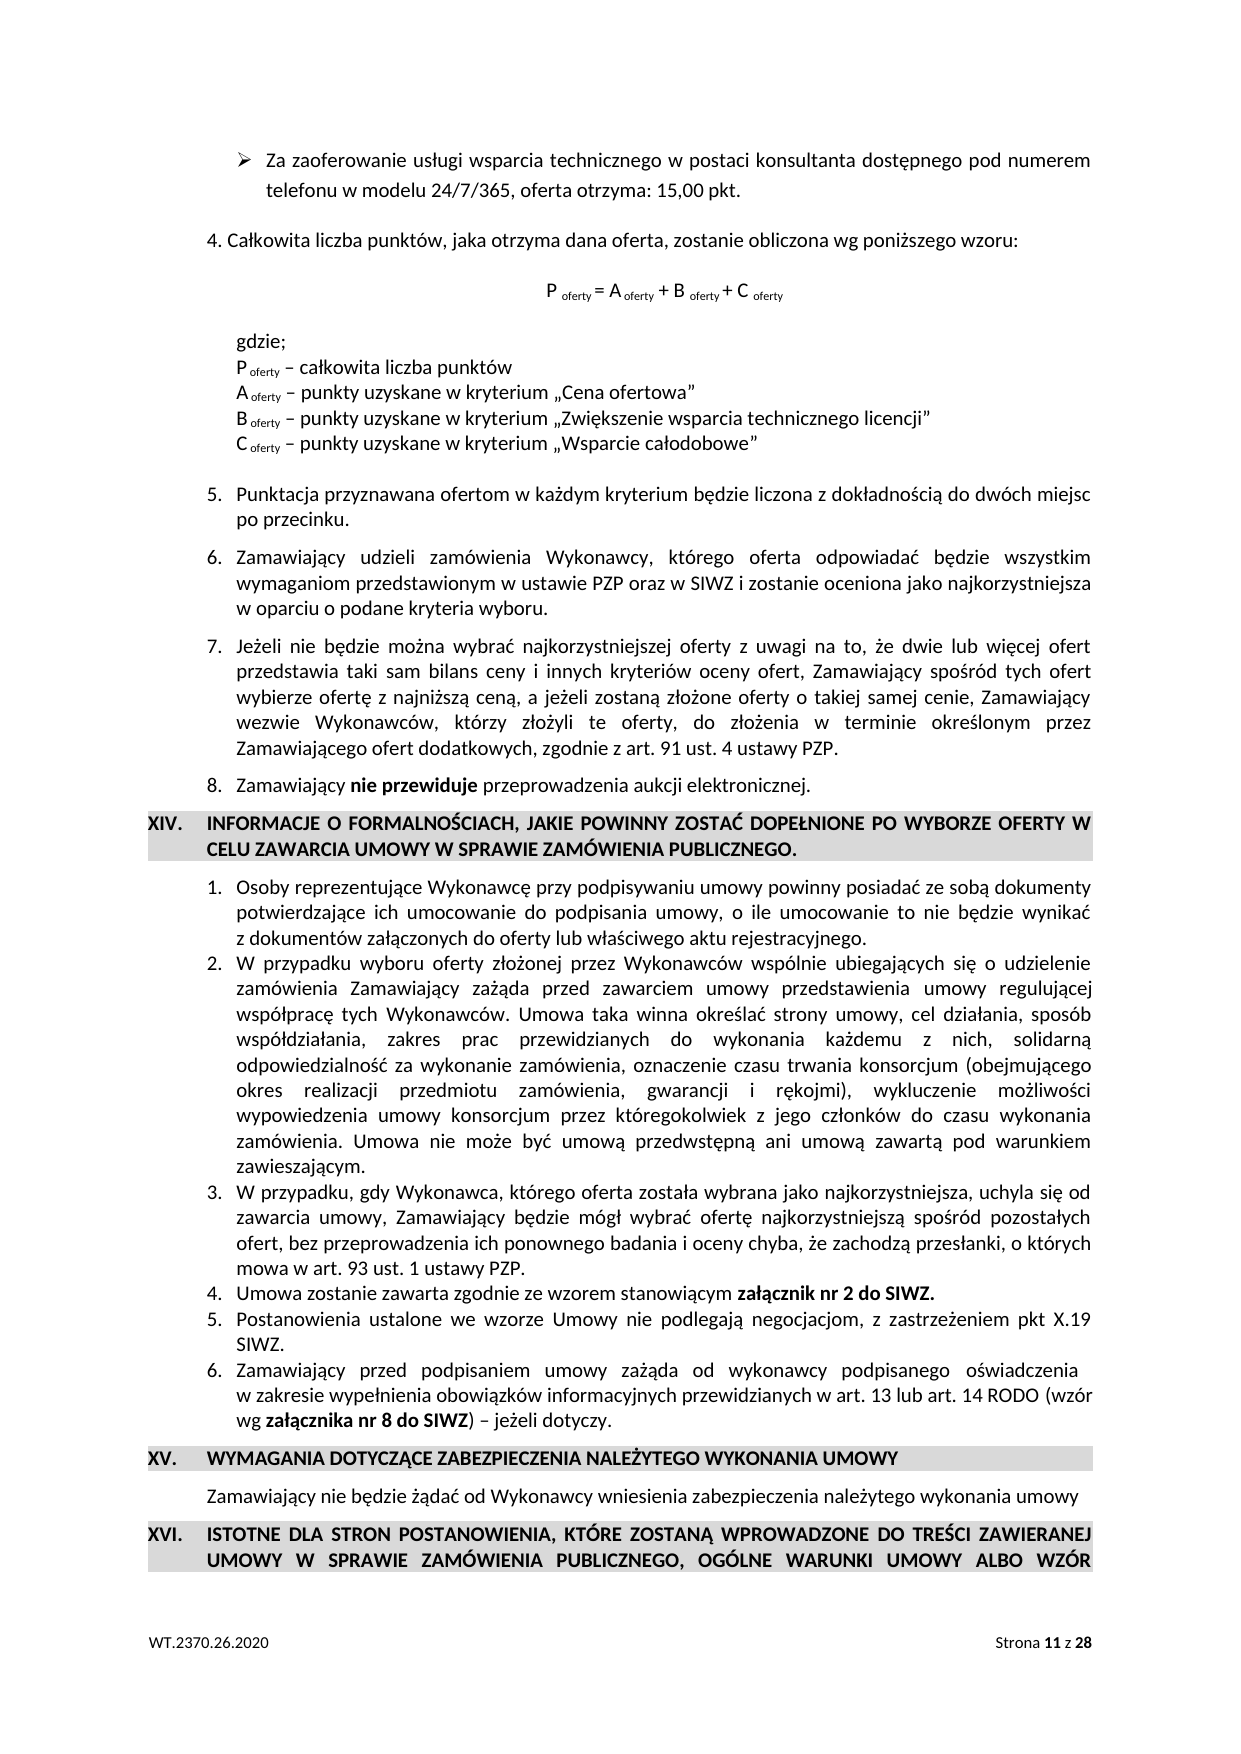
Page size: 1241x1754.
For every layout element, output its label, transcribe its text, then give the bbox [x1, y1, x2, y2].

text 7. Jeżeli nie będzie można wybrać najkorzystniejszej oferty z uwagi na to, że dwie lub więcej ofert przedstawia taki sam bilans ceny i innych kryteriów oceny ofert, Zamawiający spośród tych ofert wybierze ofertę z najniższą ceną, a jeżeli zostaną złożone oferty o takiej samej cenie, Zamawiający wezwie Wykonawców, którzy złożyli te oferty, do złożenia w terminie określonym przez Zamawiającego ofert dodatkowych, zgodnie z art. 91 ust. 4 ustawy PZP. [207, 633, 1093, 760]
text 6. Zamawiający przed podpisaniem umowy zażąda od wykonawcy podpisanego oświadczenia w zakresie wypełnienia obowiązków informacyjnych przewidzianych w art. 13 lub art. 14 RODO (wzór wg załącznika nr 8 do SIWZ) – jeżeli dotyczy. [207, 1357, 1093, 1433]
text XV. WYMAGANIA DOTYCZĄCE ZABEZPIECZENIA NALEŻYTEGO WYKONANIA UMOWY [148, 1446, 1093, 1471]
text XIV. INFORMACJE O FORMALNOŚCIACH, JAKIE POWINNY ZOSTAĆ DOPEŁNIONE PO WYBORZE OFERTY W CELU ZAWARCIA UMOWY W SPRAWIE ZAMÓWIENIA PUBLICZNEGO. [148, 811, 1093, 861]
list Za zaoferowanie usługi wsparcia technicznego w postaci konsultanta dostępnego pod numerem telefonu w modelu 24/7/365, oferta otrzyma: 15,00 pkt. [236, 148, 1093, 202]
text 4. Umowa zostanie zawarta zgodnie ze wzorem stanowiącym załącznik nr 2 do SIWZ. [207, 1281, 1093, 1306]
text Zamawiający nie będzie żądać od Wykonawcy wniesienia zabezpieczenia należytego wykonania umowy [207, 1483, 1093, 1509]
text 1. Osoby reprezentujące Wykonawcę przy podpisywaniu umowy powinny posiadać ze sobą dokumenty potwierdzające ich umocowanie do podpisania umowy, o ile umocowanie to nie będzie wynikać z dokumentów załączonych do oferty lub właściwego aktu rejestracyjnego. [207, 874, 1093, 950]
text 5. Postanowienia ustalone we wzorze Umowy nie podlegają negocjacjom, z zastrzeżeniem pkt X.19 SIWZ. [207, 1306, 1093, 1357]
text B oferty – punkty uzyskane w kryterium „Zwiększenie wsparcia technicznego licencji” [236, 405, 1093, 430]
text P oferty = A oferty + B oferty + C oferty [236, 278, 1093, 303]
text 4. Całkowita liczba punktów, jaka otrzyma dana oferta, zostanie obliczona wg poniższego wzoru: [207, 227, 1093, 252]
text 5. Punktacja przyznawana ofertom w każdym kryterium będzie liczona z dokładnością do dwóch miejsc po przecinku. [207, 481, 1093, 532]
text 2. W przypadku wyboru oferty złożonej przez Wykonawców wspólnie ubiegających się o udzielenie zamówienia Zamawiający zażąda przed zawarciem umowy przedstawienia umowy regulującej współpracę tych Wykonawców. Umowa taka winna określać strony umowy, cel działania, sposób współdziałania, zakres prac przewidzianych do wykonania każdemu z nich, solidarną odpowiedzialność za wykonanie zamówienia, oznaczenie czasu trwania konsorcjum (obejmującego okres realizacji przedmiotu zamówienia, gwarancji i rękojmi), wykluczenie możliwości wypowiedzenia umowy konsorcjum przez któregokolwiek z jego członków do czasu wykonania zamówienia. Umowa nie może być umową przedwstępną ani umową zawartą pod warunkiem zawieszającym. [207, 950, 1093, 1179]
text gdzie; [236, 328, 1093, 354]
text A oferty – punkty uzyskane w kryterium „Cena ofertowa” [236, 379, 1093, 405]
text C oferty – punkty uzyskane w kryterium „Wsparcie całodobowe” [236, 430, 1093, 456]
text 6. Zamawiający udzieli zamówienia Wykonawcy, którego oferta odpowiadać będzie wszystkim wymaganiom przedstawionym w ustawie PZP oraz w SIWZ i zostanie oceniona jako najkorzystniejsza w oparciu o podane kryteria wyboru. [207, 544, 1093, 621]
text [148, 1521, 1093, 1572]
text 3. W przypadku, gdy Wykonawca, którego oferta została wybrana jako najkorzystniejsza, uchyla się od zawarcia umowy, Zamawiający będzie mógł wybrać ofertę najkorzystniejszą spośród pozostałych ofert, bez przeprowadzenia ich ponownego badania i oceny chyba, że zachodzą przesłanki, o których mowa w art. 93 ust. 1 ustawy PZP. [207, 1179, 1093, 1281]
text 8. Zamawiający nie przewiduje przeprowadzenia aukcji elektronicznej. [207, 773, 1093, 798]
text P oferty – całkowita liczba punktów [236, 354, 1093, 379]
